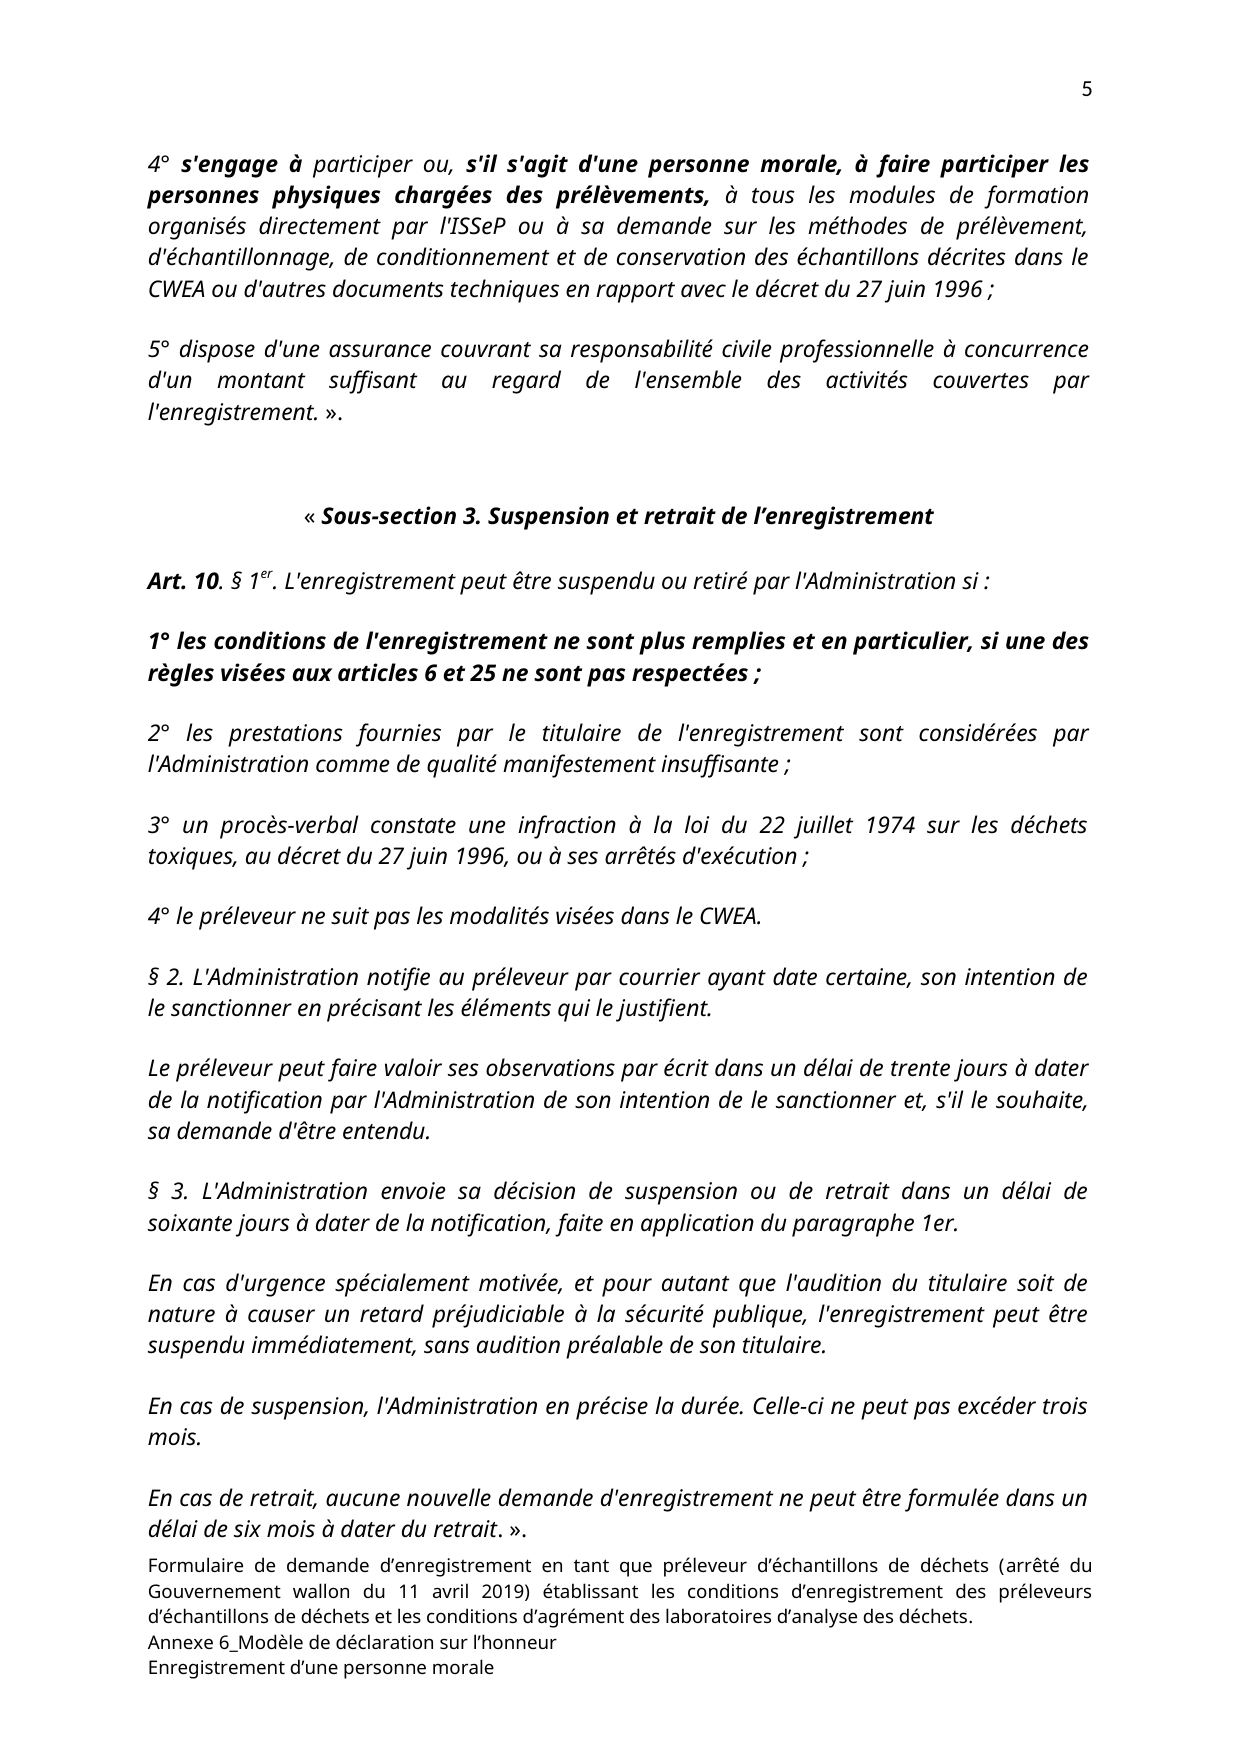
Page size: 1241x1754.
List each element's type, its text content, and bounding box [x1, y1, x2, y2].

text § 2. L'Administration notifie au préleveur par courrier ayant date certaine, son intention de le sanctionner en précisant les éléments qui le justifient. [148, 961, 1093, 1023]
text 2° les prestations fournies par le titulaire de l'enregistrement sont considérées par l'Administration comme de qualité manifestement insuffisante ; [148, 717, 1093, 779]
text 3° un procès-verbal constate une infraction à la loi du 22 juillet 1974 sur les déchets toxiques, au décret du 27 juin 1996, ou à ses arrêtés d'exécution ; [148, 808, 1093, 871]
text Le préleveur peut faire valoir ses observations par écrit dans un délai de trente jours à dater de la notification par l'Administration de son intention de le sanctionner et, s'il le souhaite, sa demande d'être entendu. [148, 1052, 1093, 1146]
text 5° dispose d'une assurance couvrant sa responsabilité civile professionnelle à concurrence d'un montant suffisant au regard de l'ensemble des activités couvertes par l'enregistrement. ». [148, 333, 1093, 427]
text Art. 10. § 1er. L'enregistrement peut être suspendu ou retiré par l'Administration si : [148, 565, 1093, 596]
text § 3. L'Administration envoie sa décision de suspension ou de retrait dans un délai de soixante jours à dater de la notification, faite en application du paragraphe 1er. [148, 1175, 1093, 1238]
text 1° les conditions de l'enregistrement ne sont plus remplies et en particulier, si une des règles visées aux articles 6 et 25 ne sont pas respectées ; [148, 625, 1093, 688]
text 4° s'engage à participer ou, s'il s'agit d'une personne morale, à faire participer les personnes physiques chargées des prélèvements, à tous les modules de formation organisés directement par l'ISSeP ou à sa demande sur les méthodes de prélèvement, d'échantillonnage, de conditionnement et de conservation des échantillons décrites dans le CWEA ou d'autres documents techniques en rapport avec le décret du 27 juin 1996 ; [148, 148, 1093, 304]
text En cas d'urgence spécialement motivée, et pour autant que l'audition du titulaire soit de nature à causer un retard préjudiciable à la sécurité publique, l'enregistrement peut être suspendu immédiatement, sans audition préalable de son titulaire. [148, 1267, 1093, 1361]
text En cas de suspension, l'Administration en précise la durée. Celle-ci ne peut pas excéder trois mois. [148, 1390, 1093, 1452]
text En cas de retrait, aucune nouvelle demande d'enregistrement ne peut être formulée dans un délai de six mois à dater du retrait. ». [148, 1481, 1093, 1544]
text 4° le préleveur ne suit pas les modalités visées dans le CWEA. [148, 900, 1093, 931]
text « Sous-section 3. Suspension et retrait de l’enregistrement [148, 500, 1093, 531]
